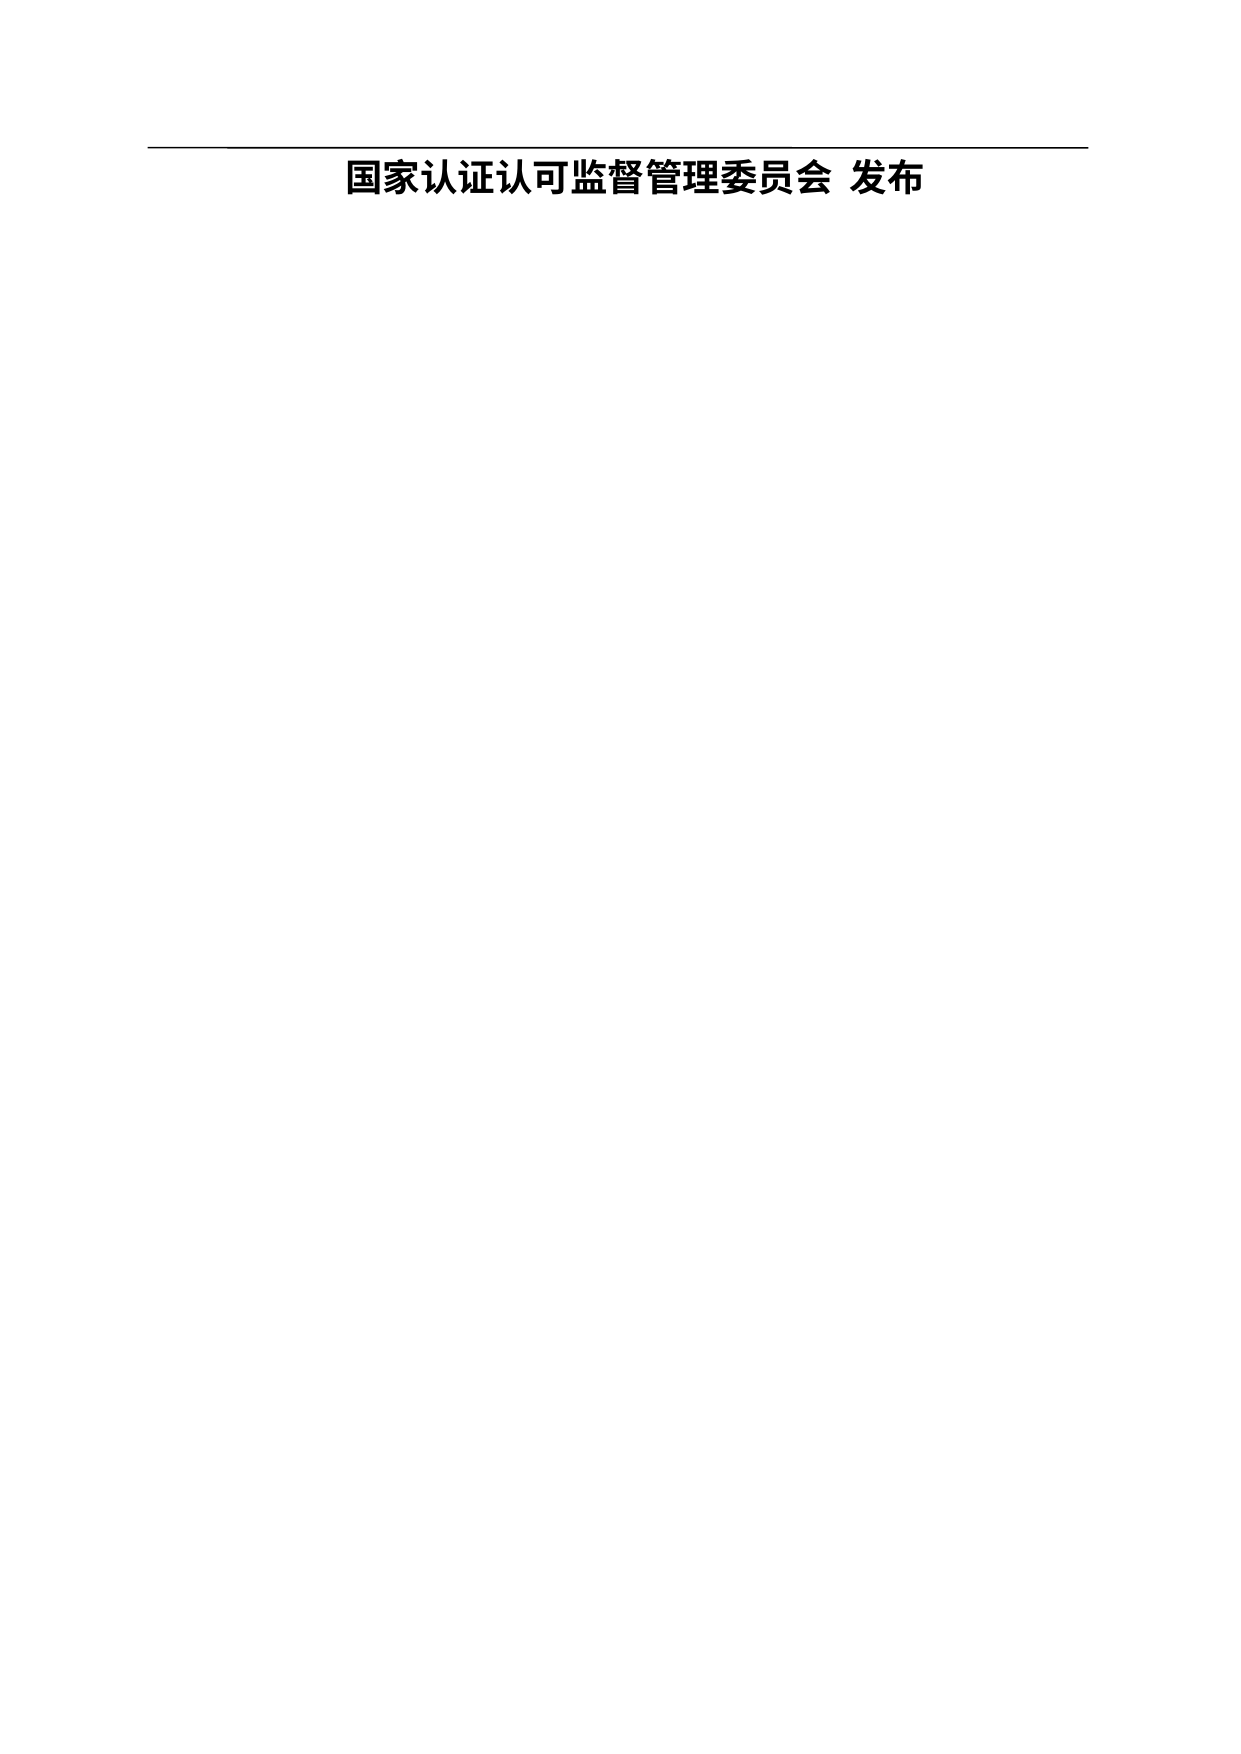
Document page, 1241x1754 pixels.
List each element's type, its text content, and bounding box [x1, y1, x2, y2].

text 国家认证认可监督管理委员会 发布 [148, 148, 1122, 202]
